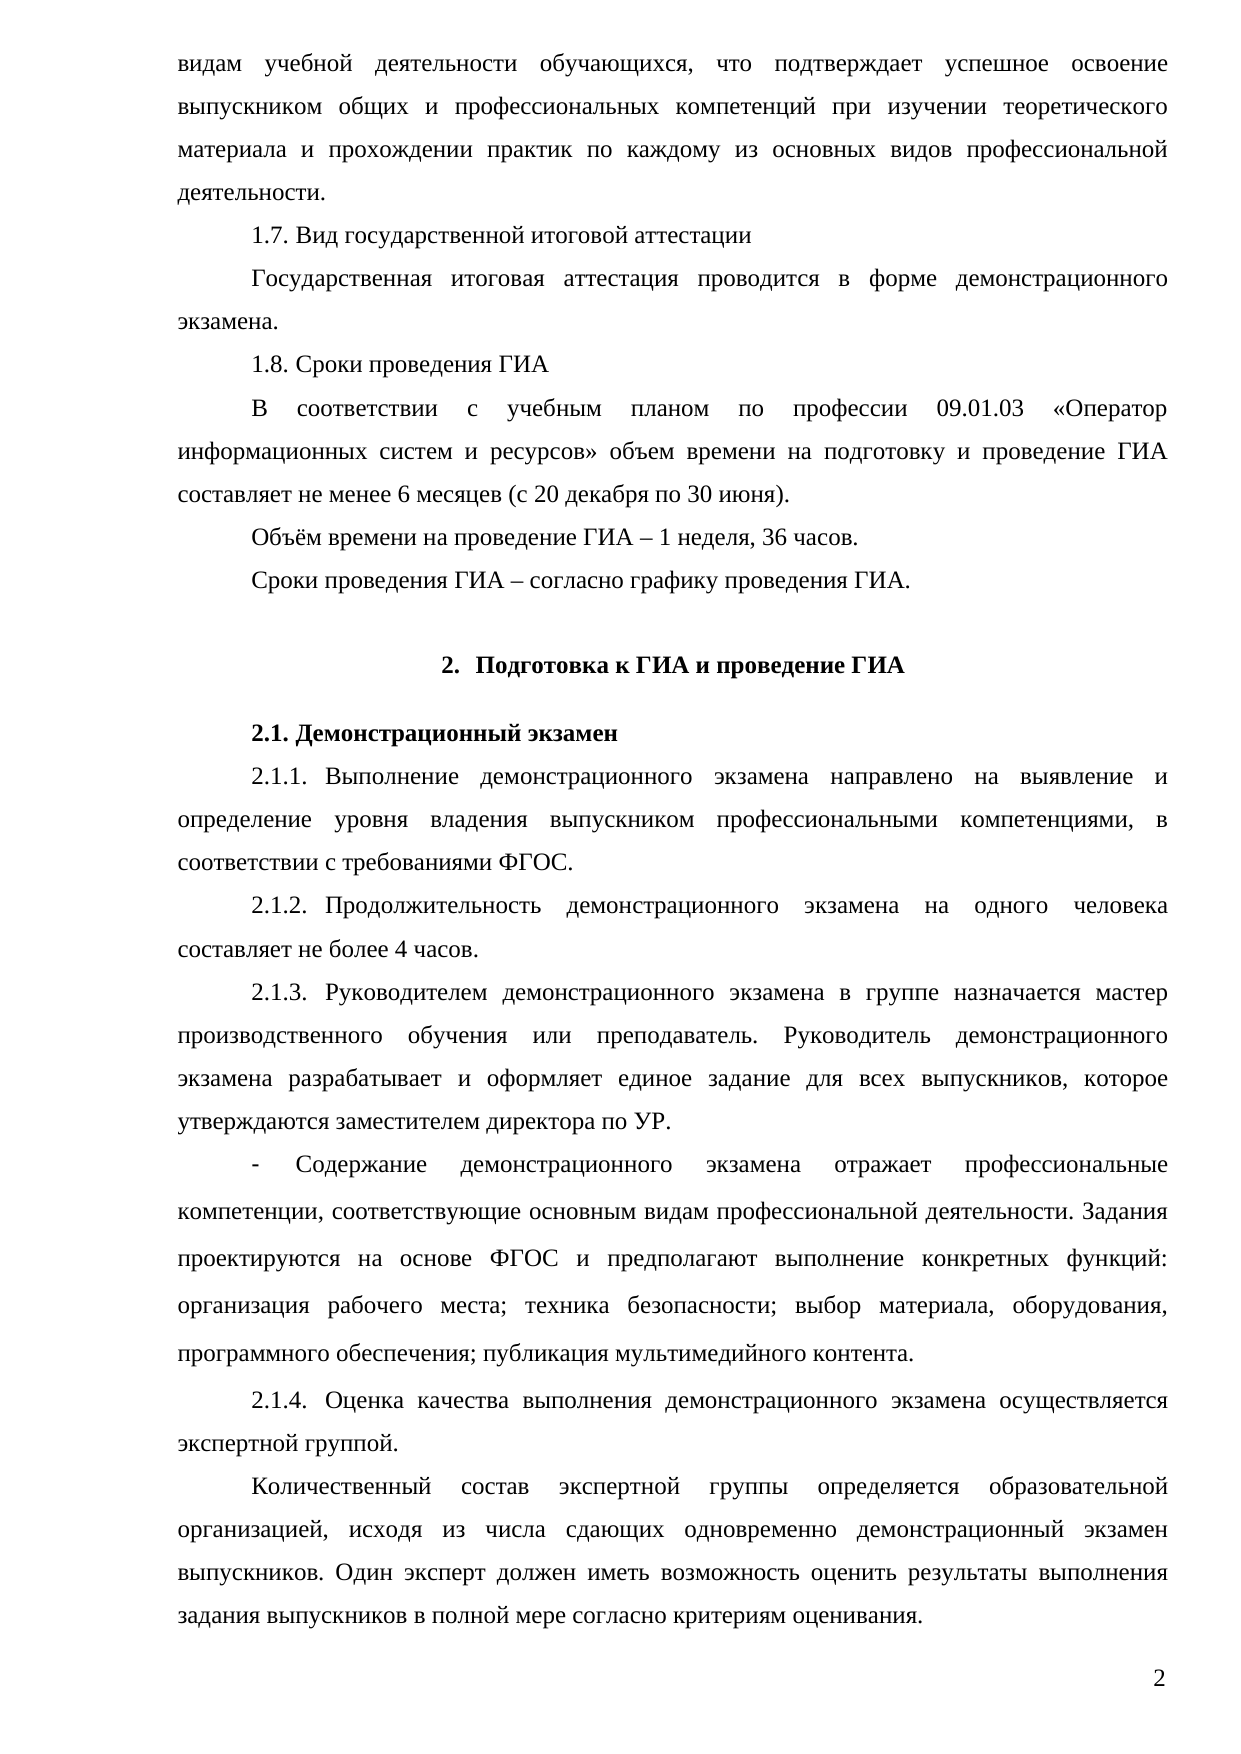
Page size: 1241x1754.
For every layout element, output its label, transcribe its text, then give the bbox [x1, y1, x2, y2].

list Демонстрационный экзамен [177, 718, 1169, 747]
list Подготовка к ГИА и проведение ГИА [177, 650, 1169, 679]
text Объём времени на проведение ГИА – 1 неделя, 36 часов. [177, 522, 1169, 551]
list Руководителем демонстрационного экзамена в группе назначается мастер производственного обучения или преподаватель. Руководитель демонстрационного экзамена разрабатывает и оформляет единое задание для всех выпускников, которое утверждаются заместителем директора по УР. [177, 977, 1169, 1135]
list Оценка качества выполнения демонстрационного экзамена осуществляется экспертной группой. [177, 1385, 1169, 1457]
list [177, 48, 1169, 206]
text - Содержание демонстрационного экзамена отражает профессиональные компетенции, соответствующие основным видам профессиональной деятельности. Задания проектируются на основе ФГОС и предполагают выполнение конкретных функций: организация рабочего места; техника безопасности; выбор материала, оборудования, программного обеспечения; публикация мультимедийного контента. [177, 1149, 1169, 1366]
list Выполнение демонстрационного экзамена направлено на выявление и определение уровня владения выпускником профессиональными компетенциями, в соответствии с требованиями ФГОС. [177, 761, 1169, 876]
text Государственная итоговая аттестация проводится в форме демонстрационного экзамена. [177, 263, 1169, 335]
list Вид государственной итоговой аттестации [177, 220, 1169, 249]
text В соответствии с учебным планом по профессии 09.01.03 «Оператор информационных систем и ресурсов» объем времени на подготовку и проведение ГИА составляет не менее 6 месяцев (с 20 декабря по 30 июня). [177, 393, 1169, 508]
list Продолжительность демонстрационного экзамена на одного человека составляет не более 4 часов. [177, 891, 1169, 962]
list Сроки проведения ГИА [177, 349, 1169, 378]
text Сроки проведения ГИА – согласно графику проведения ГИА. [177, 565, 1169, 594]
text Количественный состав экспертной группы определяется образовательной организацией, исходя из числа сдающих одновременно демонстрационный экзамен выпускников. Один эксперт должен иметь возможность оценить результаты выполнения задания выпускников в полной мере согласно критериям оценивания. [177, 1471, 1169, 1629]
